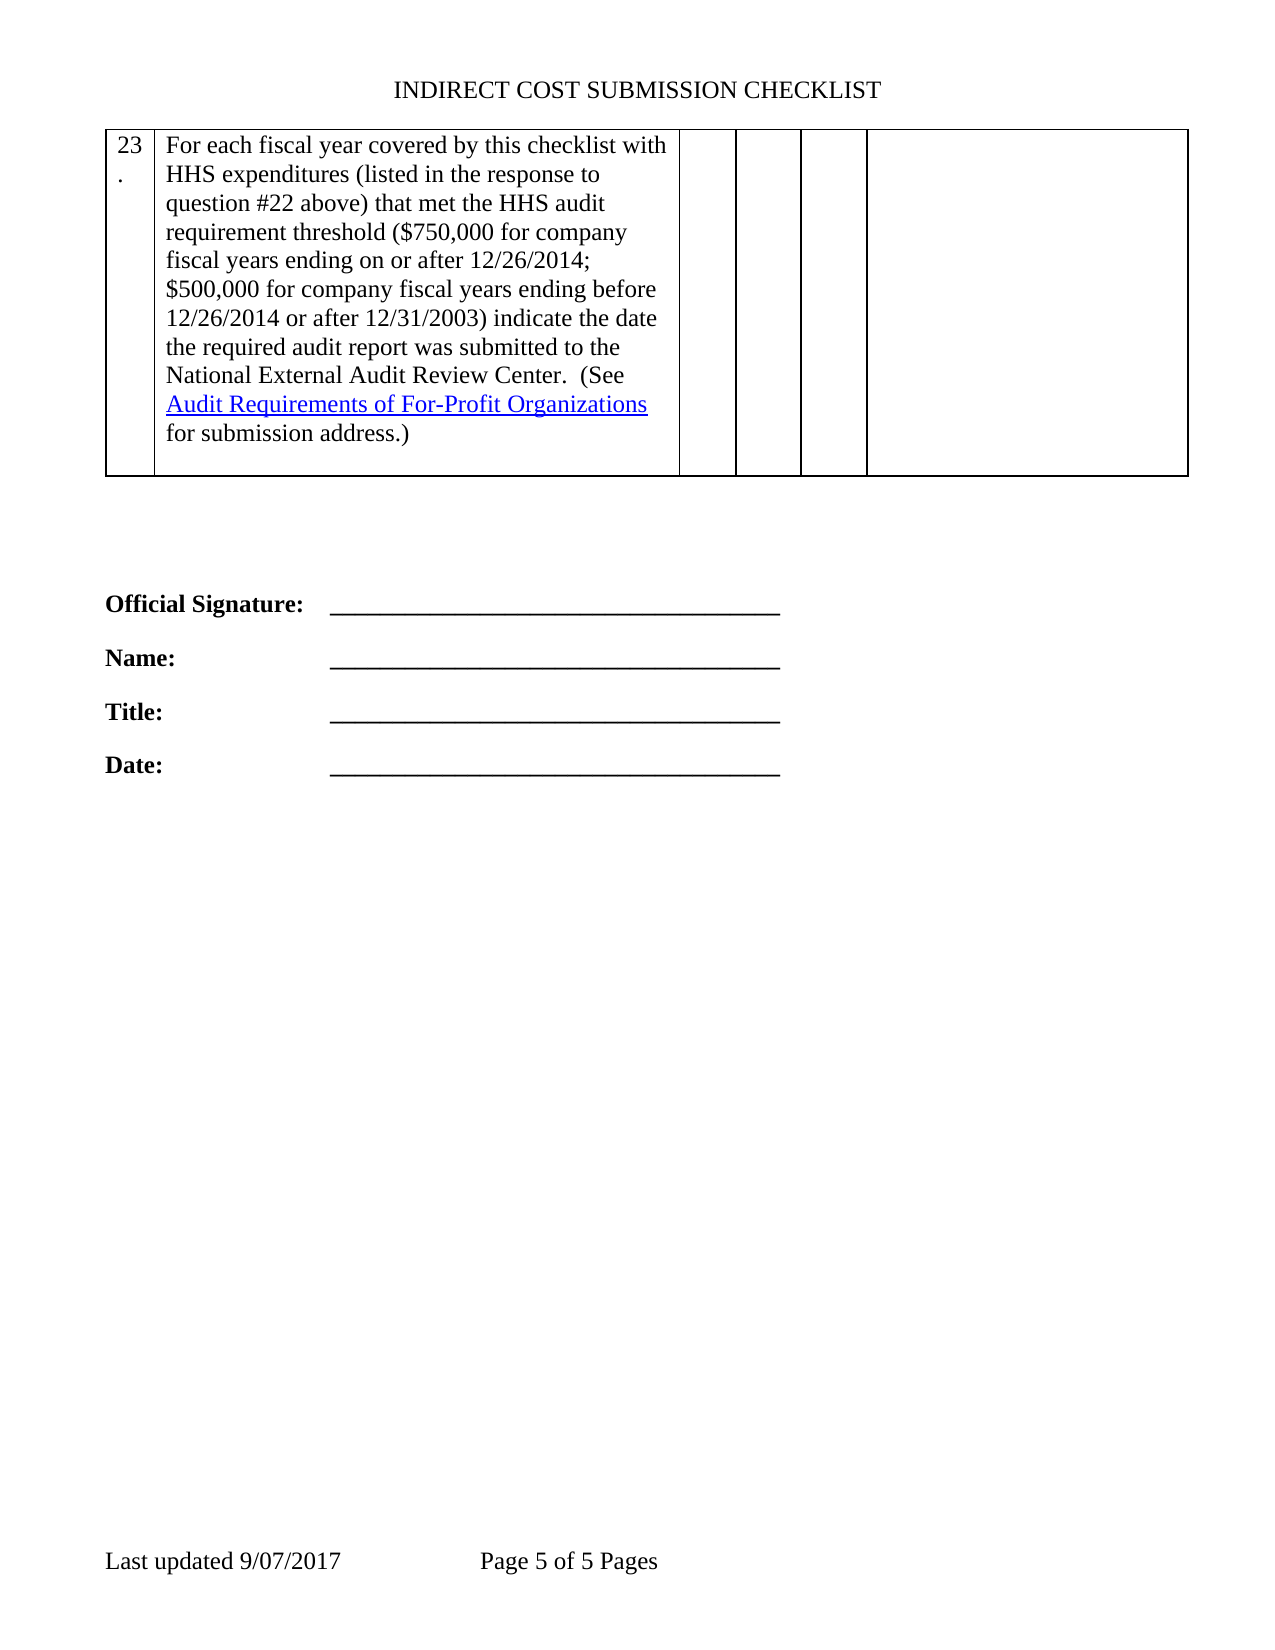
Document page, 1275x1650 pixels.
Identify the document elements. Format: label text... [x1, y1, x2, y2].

table_cell For each fiscal year covered by this checklist with HHS expenditures (listed in the response to question #22 above) that met the HHS audit requirement threshold ($750,000 for company fiscal years ending on or after 12/26/2014; $500,000 for company fiscal years ending before 12/26/2014 or after 12/31/2003) indicate the date the required audit report was submitted to the National External Audit Review Center. (See Audit Requirements of For-Profit Organizations for submission address.) [155, 130, 679, 475]
table_cell [737, 130, 800, 475]
text Date: ____________________________________ [105, 751, 1170, 779]
table_cell [868, 130, 1187, 475]
table_cell [802, 130, 866, 475]
text Title: ____________________________________ [105, 697, 1170, 726]
table_cell 23. [107, 130, 154, 475]
table_cell [680, 130, 735, 475]
text Official Signature: ____________________________________ [105, 589, 1170, 618]
text Name: ____________________________________ [105, 643, 1170, 672]
